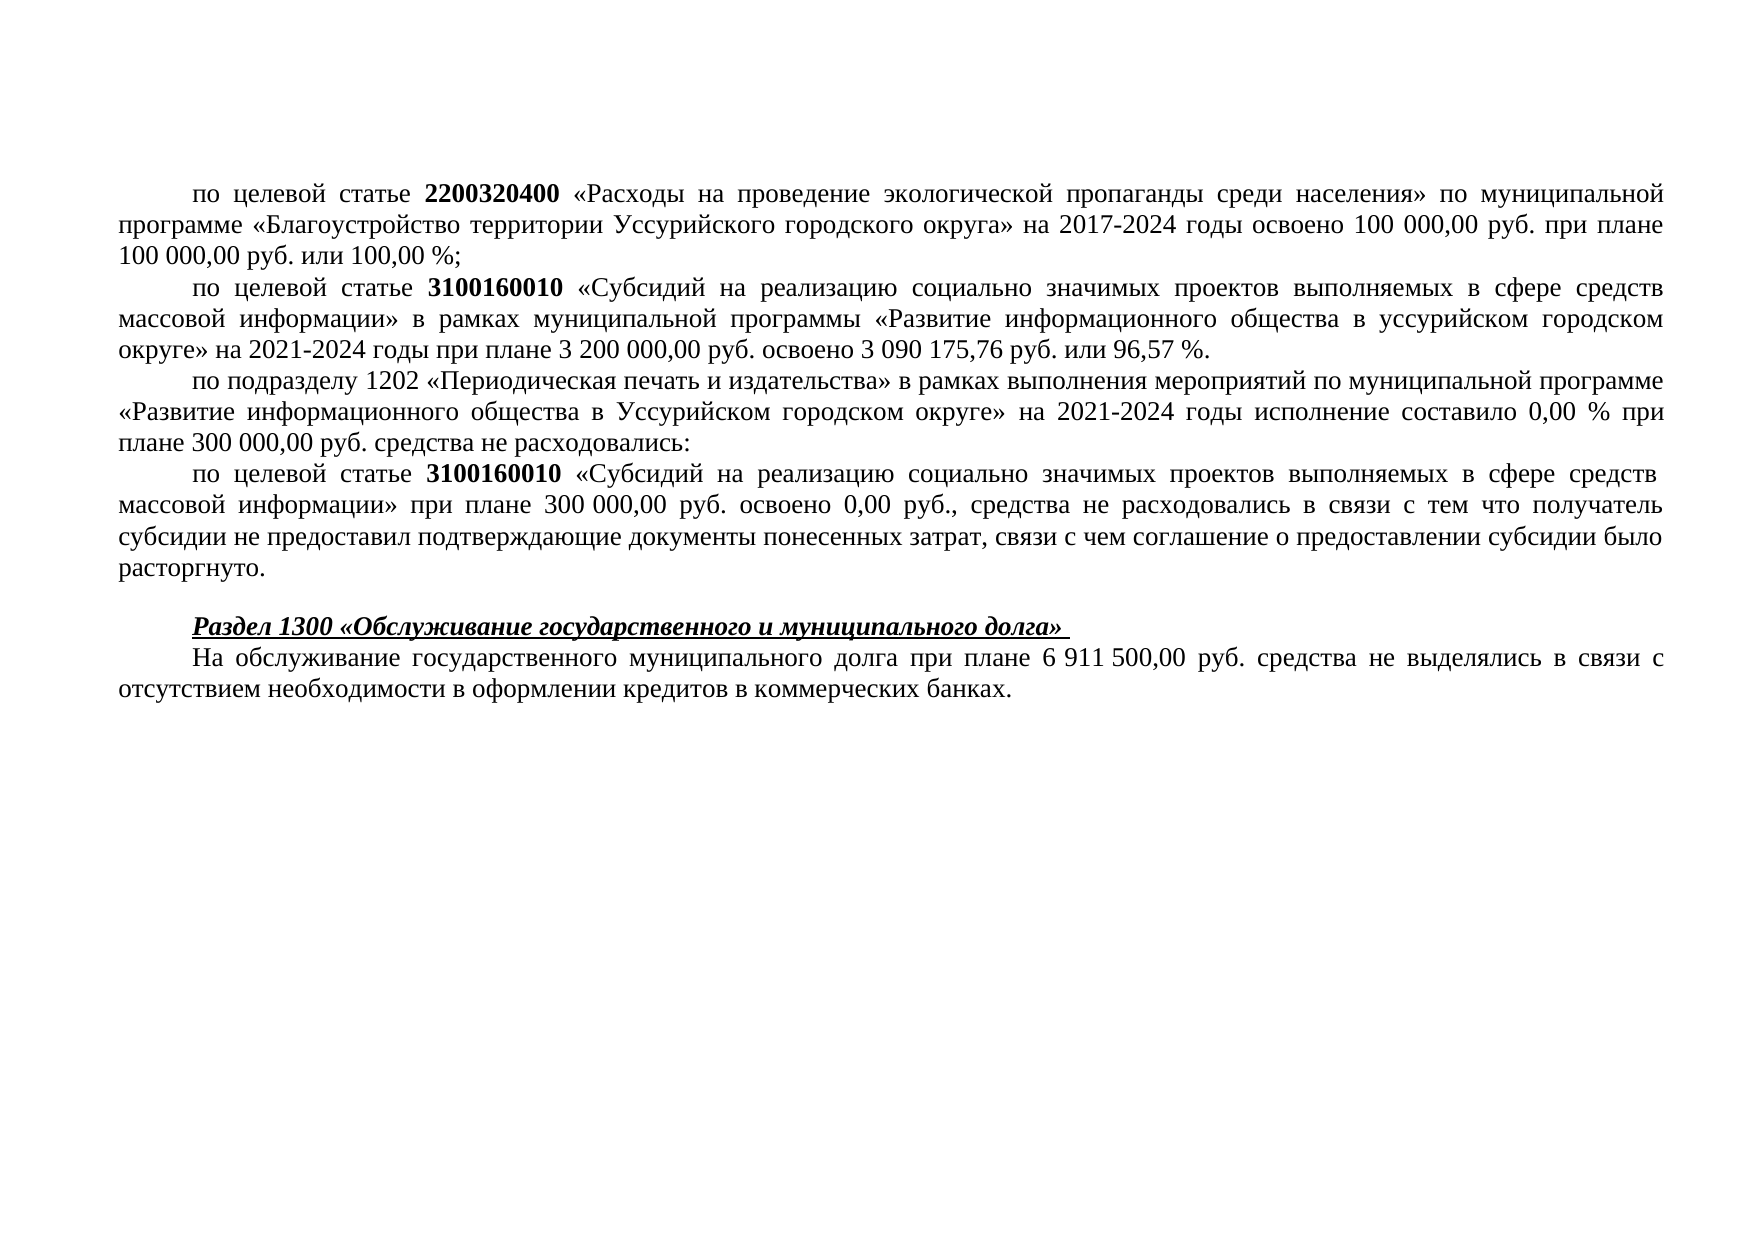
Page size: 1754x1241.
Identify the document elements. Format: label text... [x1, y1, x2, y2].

text На обслуживание государственного муниципального долга при плане 6 911 500,00 руб. средства не выделялись в связи с отсутствием необходимости в оформлении кредитов в коммерческих банках. [118, 641, 1665, 703]
text по целевой статье 3100160010 «Субсидий на реализацию социально значимых проектов выполняемых в сфере средств массовой информации» в рамках муниципальной программы «Развитие информационного общества в уссурийском городском округе» на 2021-2024 годы при плане 3 200 000,00 руб. освоено 3 090 175,76 руб. или 96,57 %. [118, 271, 1665, 364]
text по целевой статье 2200320400 «Расходы на проведение экологической пропаганды среди населения» по муниципальной программе «Благоустройство территории Уссурийского городского округа» на 2017-2024 годы освоено 100 000,00 руб. при плане 100 000,00 руб. или 100,00 %; [118, 177, 1665, 271]
text по целевой статье 3100160010 «Субсидий на реализацию социально значимых проектов выполняемых в сфере средств массовой информации» при плане 300 000,00 руб. освоено 0,00 руб., средства не расходовались в связи с тем что получатель субсидии не предоставил подтверждающие документы понесенных затрат, связи с чем соглашение о предоставлении субсидии было расторгнуто. [118, 457, 1665, 582]
text Раздел 1300 «Обслуживание государственного и муниципального долга» [118, 610, 1665, 641]
text по подразделу 1202 «Периодическая печать и издательства» в рамках выполнения мероприятий по муниципальной программе «Развитие информационного общества в Уссурийском городском округе» на 2021-2024 годы исполнение составило 0,00 % при плане 300 000,00 руб. средства не расходовались: [118, 364, 1665, 457]
